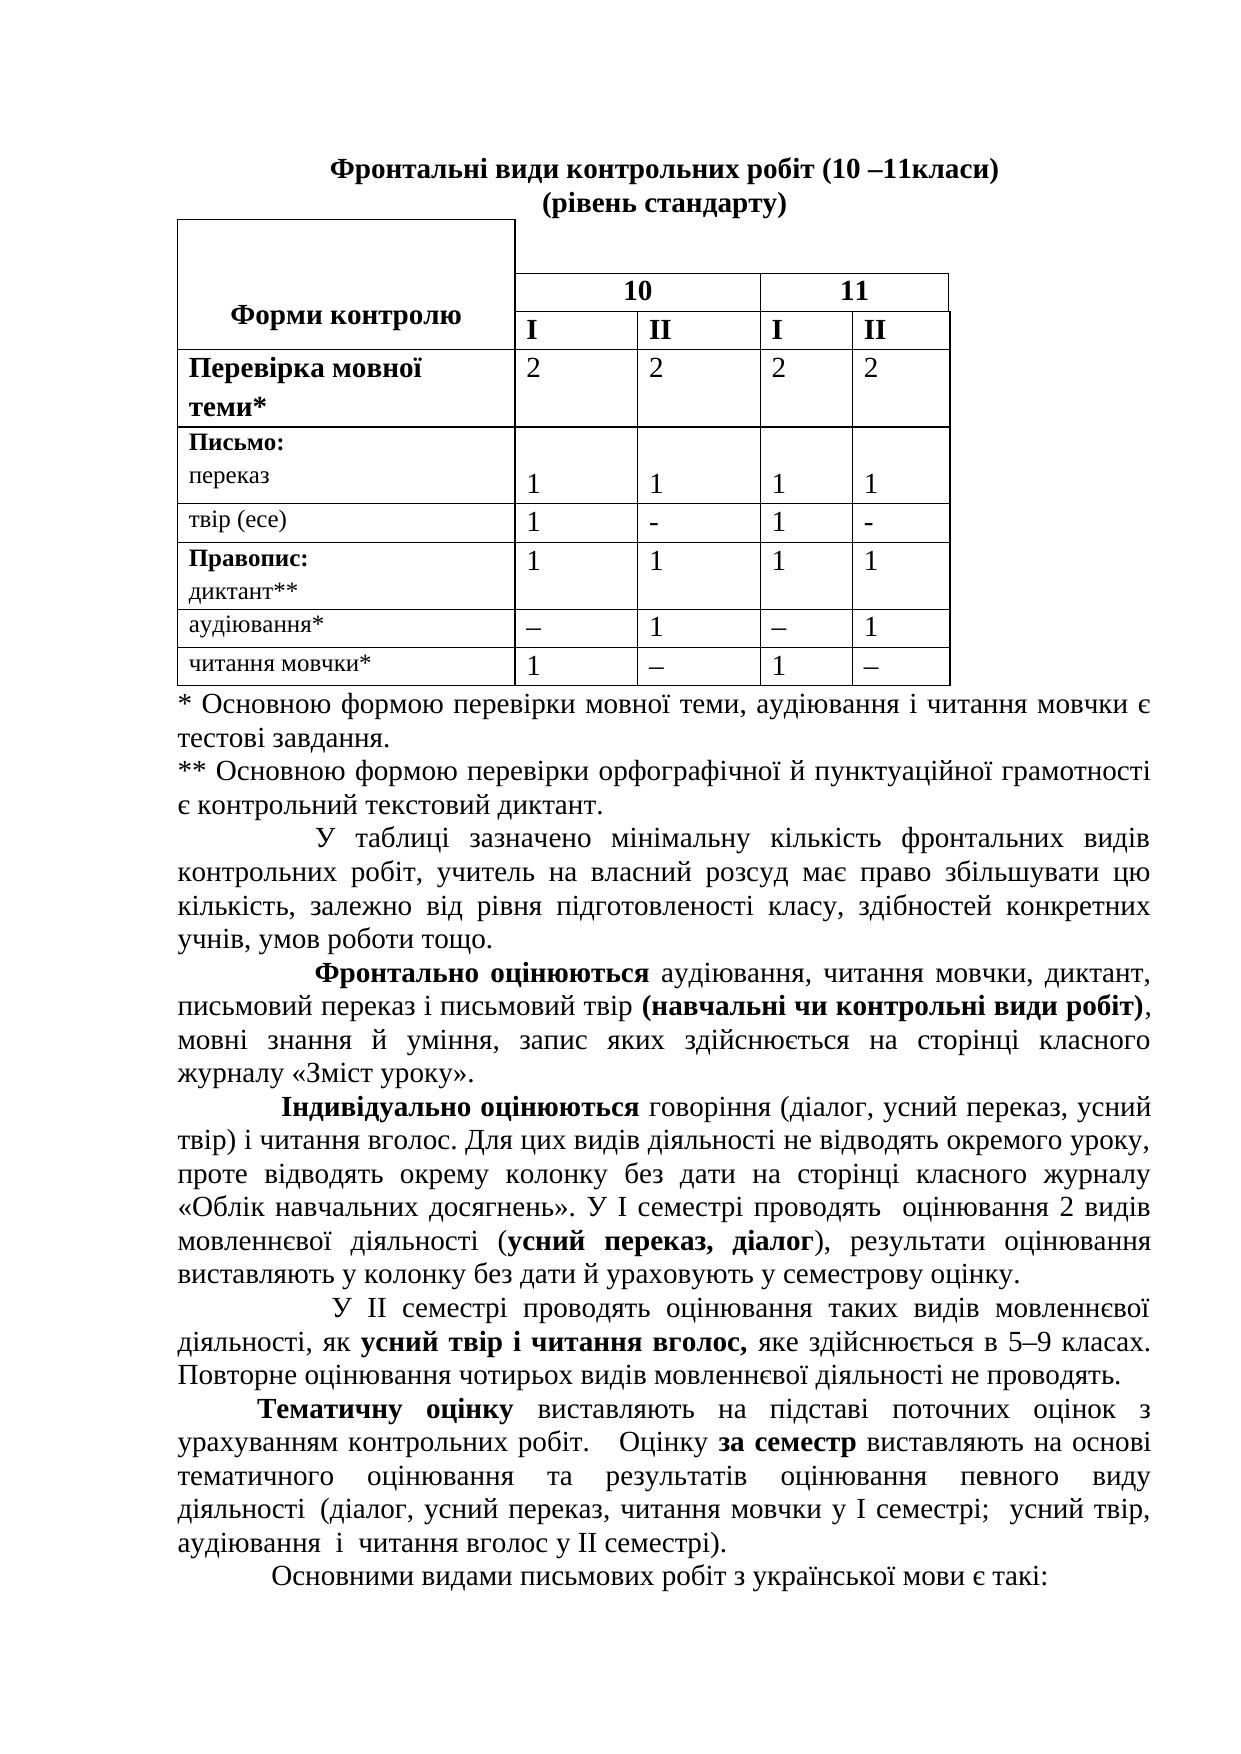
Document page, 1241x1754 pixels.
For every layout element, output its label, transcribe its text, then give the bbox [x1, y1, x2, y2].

table_cell 1 [516, 543, 637, 608]
table_cell І [761, 312, 852, 349]
table_cell 1 [516, 504, 637, 542]
text У ІІ семестрі проводять оцінювання таких видів мовленнєвої діяльності, як усний твір і читання вголос, яке здійснюється в 5–9 класах. Повторне оцінювання чотирьох видів мовленнєвої діяльності не проводять. [177, 1290, 1152, 1391]
table_cell 1 [638, 428, 760, 503]
table_cell 1 [761, 543, 852, 608]
table_cell 2 [853, 350, 949, 426]
table_cell 1 [638, 543, 760, 608]
table_header Форми контролю [178, 220, 514, 349]
text Фронтальні види контрольних робіт (10 –11класи) [177, 152, 1152, 185]
text * Основною формою перевірки мовної теми, аудіювання і читання мовчки є тестові завдання. [177, 686, 1152, 753]
table_cell 1 [853, 543, 949, 608]
table_cell 1 [761, 504, 852, 542]
text У таблиці зазначено мінімальну кількість фронтальних видів контрольних робіт, учитель на власний розсуд має право збільшувати цю кількість, залежно від рівня підготовленості класу, здібностей конкретних учнів, умов роботи тощо. [177, 821, 1152, 955]
table_cell 10 [516, 274, 760, 311]
table_cell – [853, 648, 949, 685]
table_cell аудіювання* [178, 610, 514, 647]
table_cell Письмо: переказ [178, 428, 514, 503]
table_cell читання мовчки* [178, 648, 514, 685]
table_cell Перевірка мовної теми* [178, 350, 514, 426]
table_cell – [638, 648, 760, 685]
table_cell 1 [761, 648, 852, 685]
text Фронтально оцінюються аудіювання, читання мовчки, диктант, письмовий переказ і письмовий твір (навчальні чи контрольні види робіт), мовні знання й уміння, запис яких здійснюється на сторінці класного журналу «Зміст уроку». [177, 955, 1152, 1089]
table_cell – [761, 610, 852, 647]
text Індивідуально оцінюються говоріння (діалог, усний переказ, усний твір) і читання вголос. Для цих видів діяльності не відводять окремого уроку, проте відводять окрему колонку без дати на сторінці класного журналу «Облік навчальних досягнень». У І семестрі проводять оцінювання 2 видів мовленнєвої діяльності (усний переказ, діалог), результати оцінювання виставляють у колонку без дати й ураховують у семестрову оцінку. [177, 1089, 1152, 1290]
table_cell 1 [638, 610, 760, 647]
text ** Основною формою перевірки орфографічної й пунктуаційної грамотності є контрольний текстовий диктант. [177, 753, 1152, 821]
table_cell 1 [516, 428, 637, 503]
table_cell 2 [638, 350, 760, 426]
table_cell 1 [853, 610, 949, 647]
table_cell І [516, 312, 637, 349]
table_cell Правопис: диктант** [178, 543, 514, 608]
table_cell 2 [516, 350, 637, 426]
table_cell - [638, 504, 760, 542]
table_cell 1 [853, 428, 949, 503]
table_cell ІІ [853, 312, 949, 349]
table_cell 1 [761, 428, 852, 503]
table_cell – [516, 610, 637, 647]
table_cell 2 [761, 350, 852, 426]
table_cell ІІ [638, 312, 760, 349]
text Тематичну оцінку виставляють на підставі поточних оцінок з урахуванням контрольних робіт. Оцінку за семестр виставляють на основі тематичного оцінювання та результатів оцінювання певного виду діяльності (діалог, усний переказ, читання мовчки у І семестрі; усний твір, аудіювання і читання вголос у ІІ семестрі). [177, 1391, 1152, 1558]
table_cell 11 [761, 274, 948, 311]
table_cell - [853, 504, 949, 542]
text (рівень стандарту) [177, 185, 1152, 219]
table_cell 1 [516, 648, 637, 685]
text Основними видами письмових робіт з української мови є такі: [177, 1558, 1152, 1592]
table_cell твір (есе) [178, 504, 514, 542]
